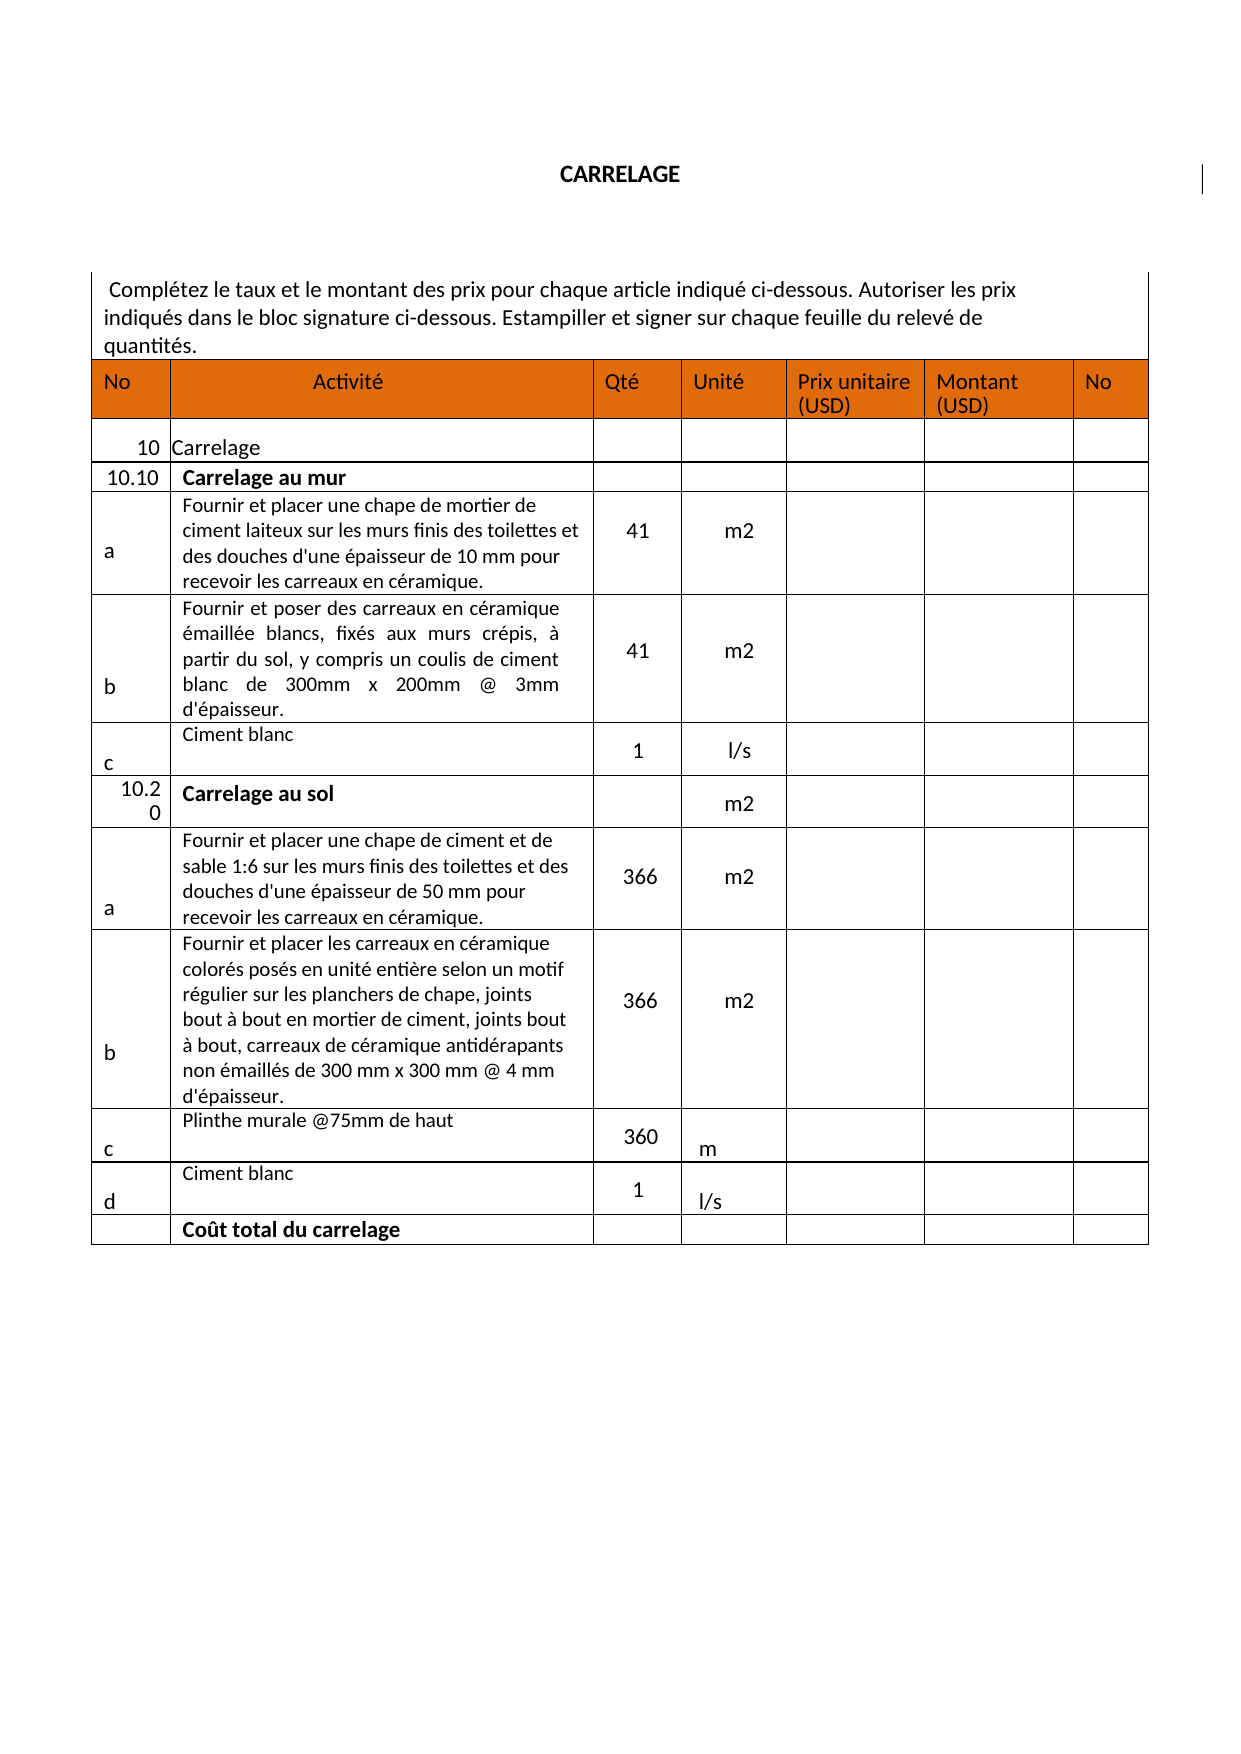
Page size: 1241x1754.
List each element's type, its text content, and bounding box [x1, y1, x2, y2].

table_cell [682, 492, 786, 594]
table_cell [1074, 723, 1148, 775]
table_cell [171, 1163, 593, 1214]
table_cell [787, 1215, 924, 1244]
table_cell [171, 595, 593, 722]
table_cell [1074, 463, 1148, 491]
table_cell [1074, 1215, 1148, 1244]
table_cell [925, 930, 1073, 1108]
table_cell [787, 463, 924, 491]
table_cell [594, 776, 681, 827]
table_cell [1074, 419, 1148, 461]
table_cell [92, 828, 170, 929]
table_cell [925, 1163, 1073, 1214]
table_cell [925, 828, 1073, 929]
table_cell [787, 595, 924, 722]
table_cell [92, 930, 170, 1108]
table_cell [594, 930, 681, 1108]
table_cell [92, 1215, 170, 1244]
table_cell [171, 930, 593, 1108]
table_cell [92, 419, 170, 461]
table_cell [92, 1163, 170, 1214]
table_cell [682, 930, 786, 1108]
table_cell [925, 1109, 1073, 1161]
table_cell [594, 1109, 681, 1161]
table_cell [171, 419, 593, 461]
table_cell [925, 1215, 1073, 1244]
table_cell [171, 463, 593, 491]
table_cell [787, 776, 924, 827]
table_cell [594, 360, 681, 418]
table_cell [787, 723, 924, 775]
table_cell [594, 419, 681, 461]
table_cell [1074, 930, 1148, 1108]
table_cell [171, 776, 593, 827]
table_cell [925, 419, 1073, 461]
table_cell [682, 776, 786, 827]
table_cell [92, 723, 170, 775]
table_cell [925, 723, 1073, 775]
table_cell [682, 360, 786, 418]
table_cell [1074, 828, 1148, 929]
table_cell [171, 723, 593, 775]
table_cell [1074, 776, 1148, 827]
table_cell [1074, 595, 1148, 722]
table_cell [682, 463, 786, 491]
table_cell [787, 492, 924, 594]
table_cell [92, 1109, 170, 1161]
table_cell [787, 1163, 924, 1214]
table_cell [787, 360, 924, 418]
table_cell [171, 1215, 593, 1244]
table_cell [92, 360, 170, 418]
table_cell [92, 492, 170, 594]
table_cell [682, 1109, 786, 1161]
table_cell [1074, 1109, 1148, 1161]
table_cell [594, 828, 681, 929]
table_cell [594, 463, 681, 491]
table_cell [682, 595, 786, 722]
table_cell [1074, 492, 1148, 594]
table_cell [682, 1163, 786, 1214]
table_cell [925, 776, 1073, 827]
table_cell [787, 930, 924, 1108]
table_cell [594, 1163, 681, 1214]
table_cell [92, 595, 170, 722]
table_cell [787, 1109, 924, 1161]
text CARRELAGE [178, 158, 1062, 188]
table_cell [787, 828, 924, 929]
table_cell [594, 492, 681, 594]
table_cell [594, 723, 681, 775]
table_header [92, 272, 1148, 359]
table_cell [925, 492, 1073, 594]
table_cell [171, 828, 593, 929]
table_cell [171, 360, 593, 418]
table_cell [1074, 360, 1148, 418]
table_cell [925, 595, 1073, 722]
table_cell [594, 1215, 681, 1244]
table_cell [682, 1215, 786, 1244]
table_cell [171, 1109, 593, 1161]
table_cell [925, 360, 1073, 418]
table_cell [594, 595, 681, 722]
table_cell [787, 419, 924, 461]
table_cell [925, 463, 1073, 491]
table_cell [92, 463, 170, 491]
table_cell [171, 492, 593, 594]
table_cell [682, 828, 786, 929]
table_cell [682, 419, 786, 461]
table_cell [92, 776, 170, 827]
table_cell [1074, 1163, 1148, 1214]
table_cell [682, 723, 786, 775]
